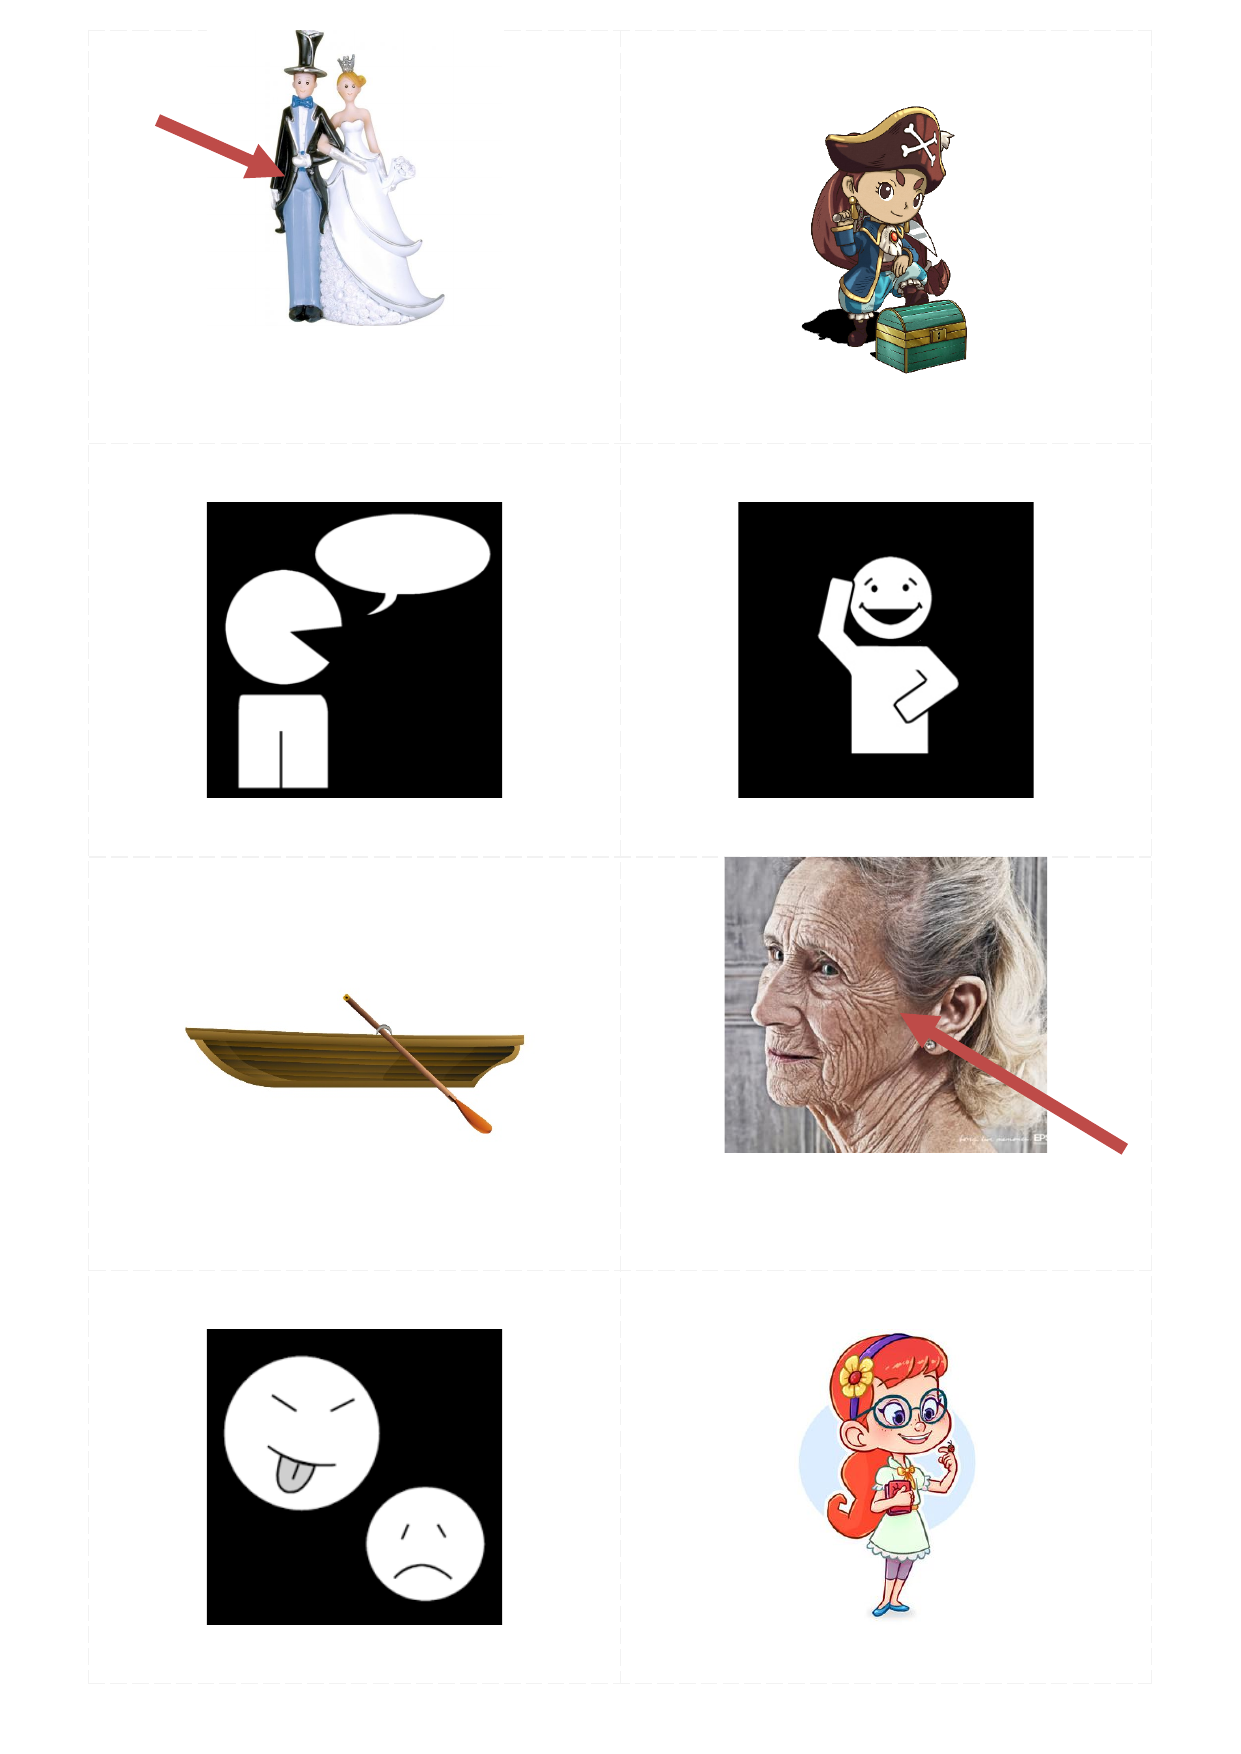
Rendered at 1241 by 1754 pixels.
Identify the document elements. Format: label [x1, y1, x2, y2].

table_cell [89, 1270, 620, 1683]
table_header [89, 30, 620, 443]
table_cell [620, 443, 1152, 856]
picture [738, 502, 1034, 798]
picture [794, 1329, 978, 1625]
table_cell [620, 1270, 1152, 1683]
picture [162, 944, 547, 1183]
picture [206, 30, 503, 326]
picture [753, 89, 1019, 385]
picture [206, 1329, 503, 1625]
table_cell [89, 443, 620, 856]
picture [724, 857, 1048, 1153]
table_cell [620, 856, 1152, 1270]
table_cell [89, 856, 620, 1270]
table_header [620, 30, 1152, 443]
picture [206, 502, 503, 798]
